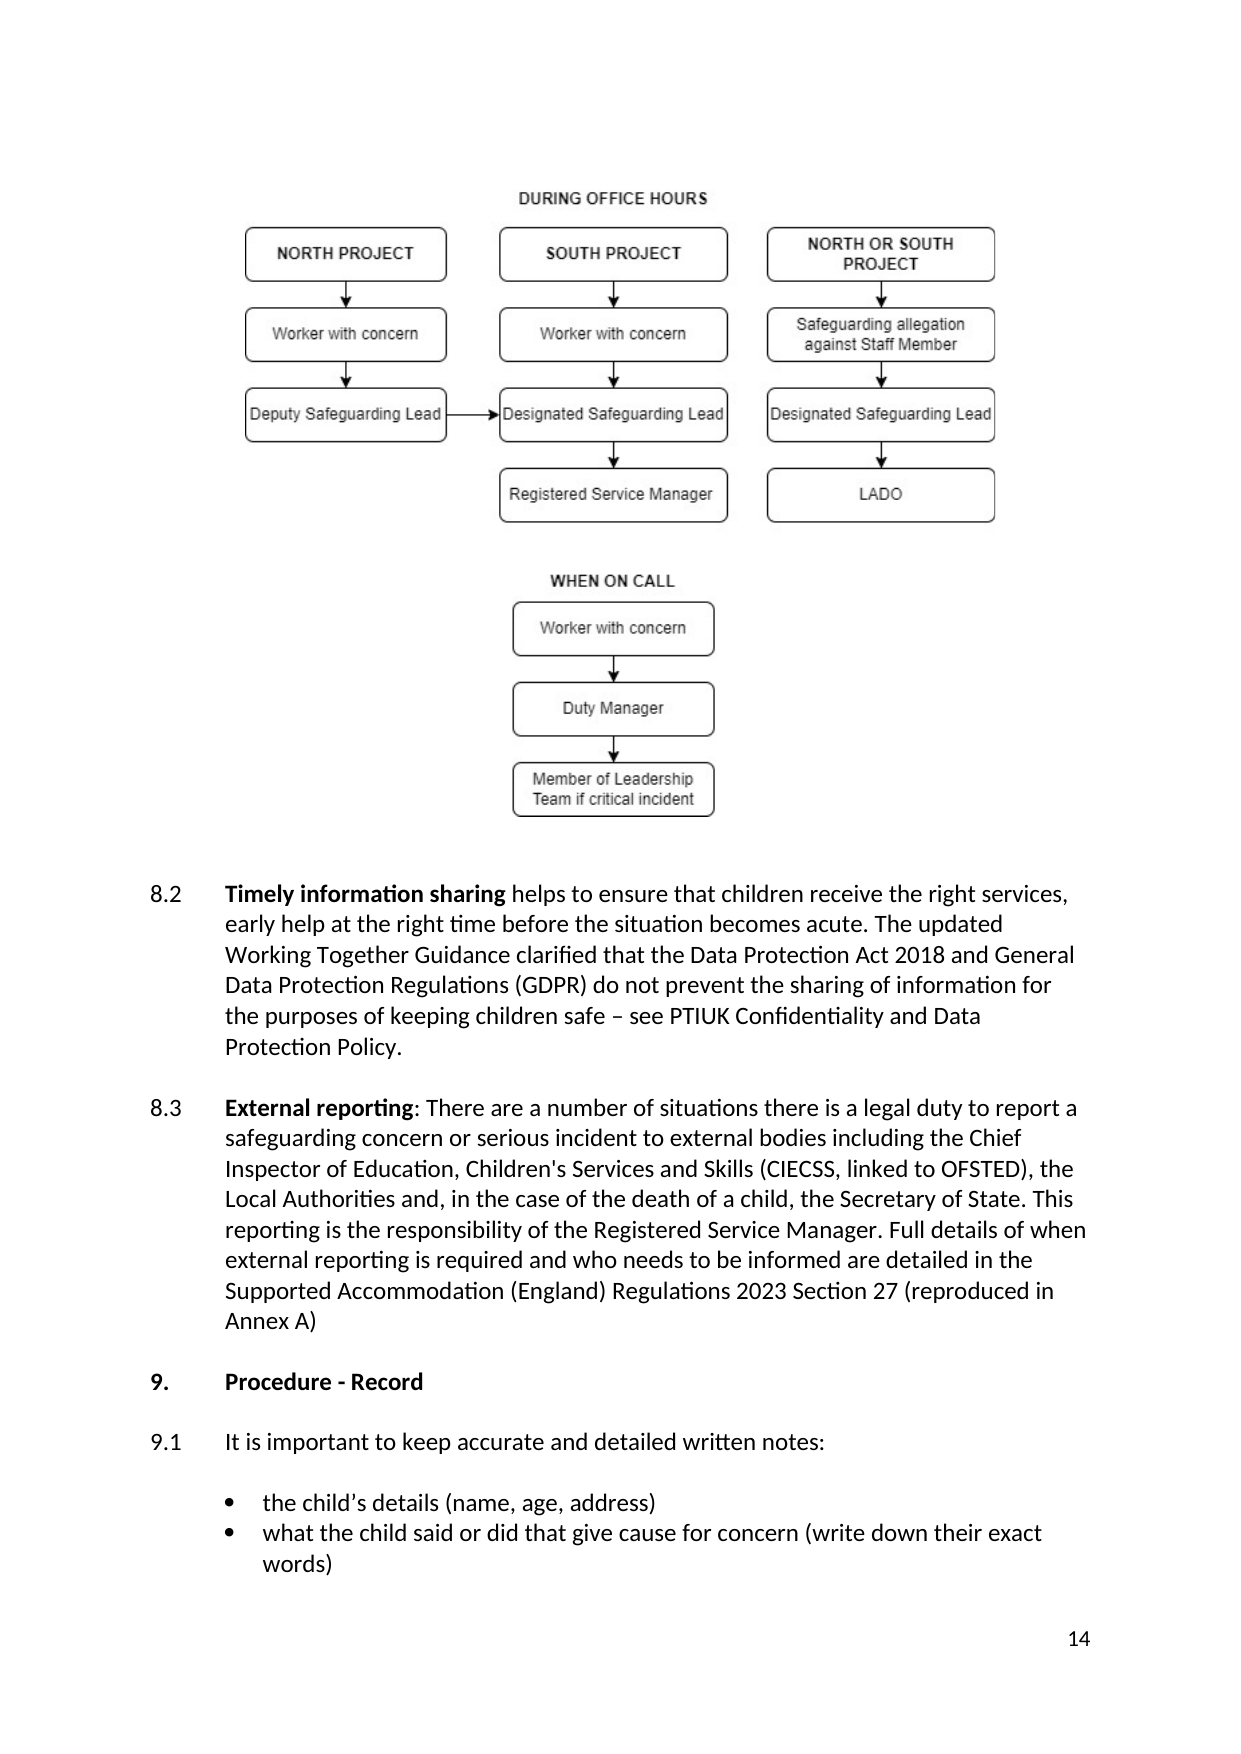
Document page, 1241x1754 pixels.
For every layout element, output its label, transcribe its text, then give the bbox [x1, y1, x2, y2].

text 9. Procedure - Record [150, 1366, 1090, 1397]
list the child’s details (name, age, address) [225, 1487, 1090, 1517]
text 8.2 Timely information sharing helps to ensure that children receive the right services, early help at the right time before the situation becomes acute. The updated Working Together Guidance clarified that the Data Protection Act 2018 and General Data Protection Regulations (GDPR) do not prevent the sharing of information for the purposes of keeping children safe – see PTIUK Confidentiality and Data Protection Policy. [150, 878, 1090, 1061]
text 9.1 It is important to keep accurate and detailed written notes: [150, 1426, 1090, 1456]
picture [245, 179, 995, 817]
list what the child said or did that give cause for concern (write down their exact words) [225, 1517, 1090, 1578]
text 8.3 External reporting: There are a number of situations there is a legal duty to report a safeguarding concern or serious incident to external bodies including the Chief Inspector of Education, Children's Services and Skills (CIECSS, linked to OFSTED), the Local Authorities and, in the case of the death of a child, the Secretary of State. This reporting is the responsibility of the Registered Service Manager. Full details of when external reporting is required and who needs to be informed are detailed in the Supported Accommodation (England) Regulations 2023 Section 27 (reproduced in Annex A) [150, 1092, 1090, 1336]
